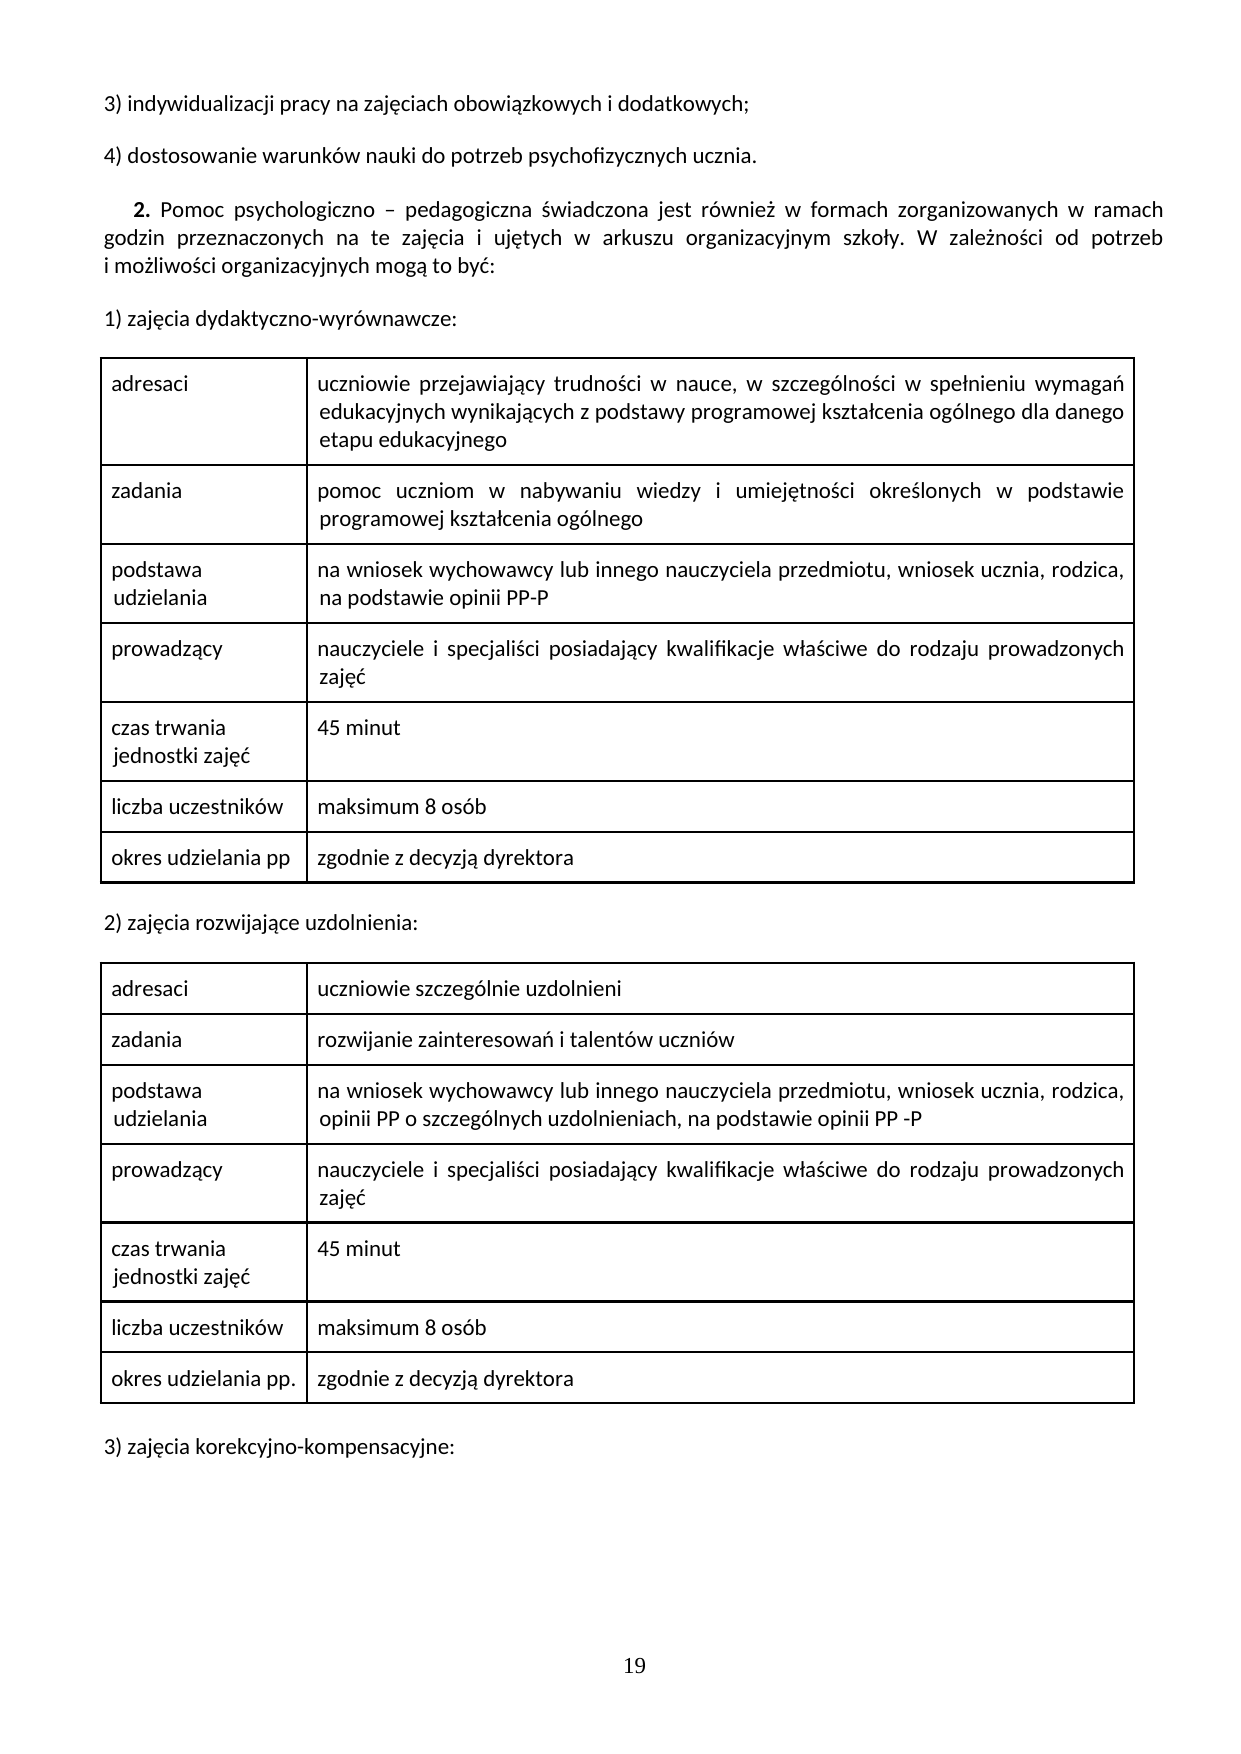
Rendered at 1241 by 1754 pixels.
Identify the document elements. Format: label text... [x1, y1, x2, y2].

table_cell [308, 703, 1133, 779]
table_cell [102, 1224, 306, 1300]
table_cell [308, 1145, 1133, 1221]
text 1) zajęcia dydaktyczno-wyrównawcze: [103, 304, 1165, 332]
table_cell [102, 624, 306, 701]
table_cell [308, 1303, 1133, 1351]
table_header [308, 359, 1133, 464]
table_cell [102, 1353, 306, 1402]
text 2. Pomoc psychologiczno – pedagogiczna świadczona jest również w formach zorganizowanych w ramach godzin przeznaczonych na te zajęcia i ujętych w arkuszu organizacyjnym szkoły. W zależności od potrzeb i możliwości organizacyjnych mogą to być: [103, 195, 1165, 279]
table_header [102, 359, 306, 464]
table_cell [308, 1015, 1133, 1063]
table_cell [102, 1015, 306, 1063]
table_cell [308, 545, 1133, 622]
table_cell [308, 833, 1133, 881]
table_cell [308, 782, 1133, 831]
text 2) zajęcia rozwijające uzdolnienia: [103, 908, 1165, 937]
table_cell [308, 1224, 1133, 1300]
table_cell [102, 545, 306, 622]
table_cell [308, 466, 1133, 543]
text 3) zajęcia korekcyjno-kompensacyjne: [103, 1432, 1165, 1460]
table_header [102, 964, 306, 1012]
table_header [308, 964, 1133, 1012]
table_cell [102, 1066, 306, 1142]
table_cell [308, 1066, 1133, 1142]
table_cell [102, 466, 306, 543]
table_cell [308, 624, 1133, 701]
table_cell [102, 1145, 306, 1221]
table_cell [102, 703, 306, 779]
text 3) indywidualizacji pracy na zajęciach obowiązkowych i dodatkowych; [103, 89, 1165, 117]
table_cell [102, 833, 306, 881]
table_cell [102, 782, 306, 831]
text 4) dostosowanie warunków nauki do potrzeb psychofizycznych ucznia. [103, 142, 1165, 170]
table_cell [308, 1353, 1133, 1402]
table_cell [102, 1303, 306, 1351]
